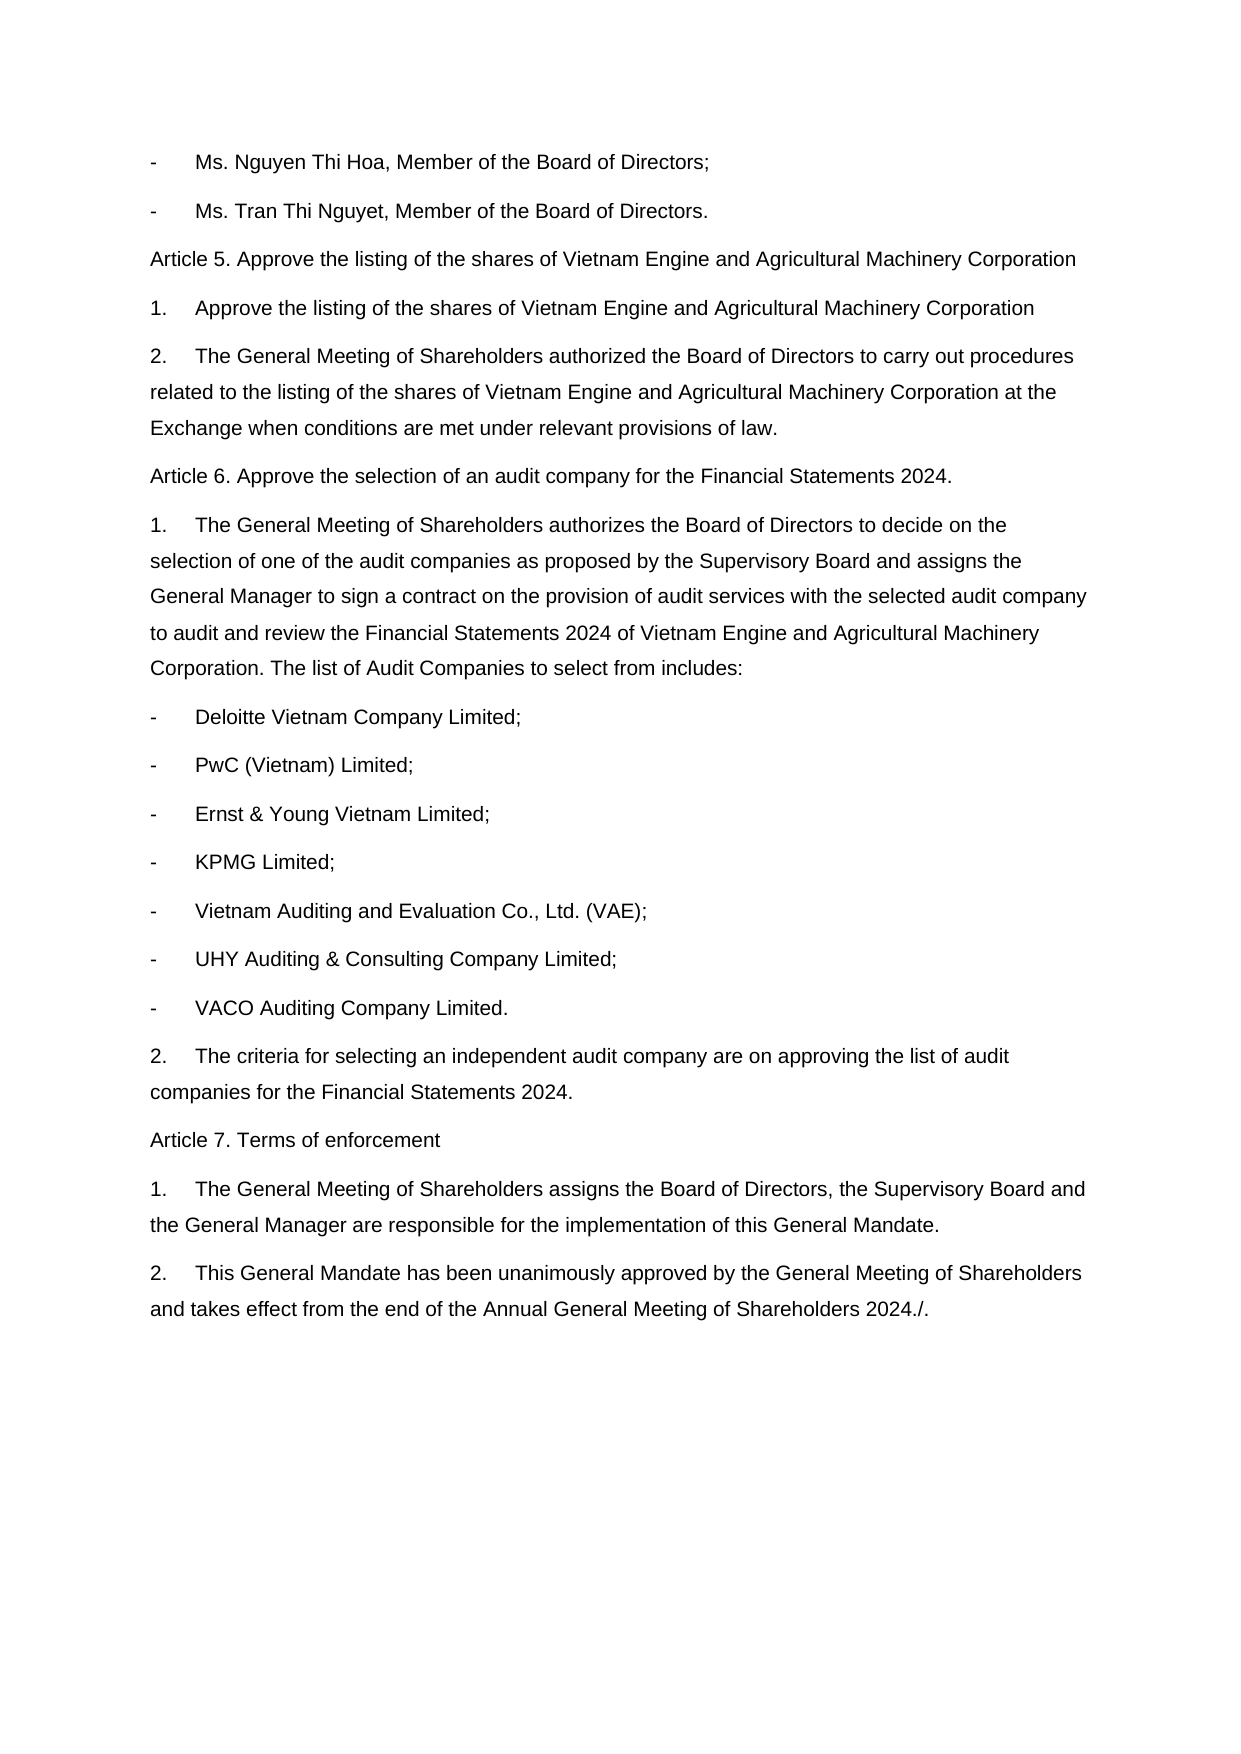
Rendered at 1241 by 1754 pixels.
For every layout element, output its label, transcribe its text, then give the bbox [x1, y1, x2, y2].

list This General Mandate has been unanimously approved by the General Meeting of Shareholders and takes effect from the end of the Annual General Meeting of Shareholders 2024./. [150, 1261, 1090, 1321]
list The General Meeting of Shareholders authorizes the Board of Directors to decide on the selection of one of the audit companies as proposed by the Supervisory Board and assigns the General Manager to sign a contract on the provision of audit services with the selected audit company to audit and review the Financial Statements 2024 of Vietnam Engine and Agricultural Machinery Corporation. The list of Audit Companies to select from includes: [150, 512, 1090, 680]
list Ms. Nguyen Thi Hoa, Member of the Board of Directors; [150, 150, 1090, 174]
list The General Meeting of Shareholders authorized the Board of Directors to carry out procedures related to the listing of the shares of Vietnam Engine and Agricultural Machinery Corporation at the Exchange when conditions are met under relevant provisions of law. [150, 344, 1090, 439]
list Vietnam Auditing and Evaluation Co., Ltd. (VAE); [150, 898, 1090, 922]
text ‎‎Article 6. Approve the selection of an audit company for the Financial Statements 2024. [150, 464, 1090, 488]
list The criteria for selecting an independent audit company are on approving the list of audit companies for the Financial Statements 2024. [150, 1044, 1090, 1104]
list The General Meeting of Shareholders assigns the Board of Directors, the Supervisory Board and the General Manager are responsible for the implementation of this General Mandate. [150, 1177, 1090, 1236]
list Ms. Tran Thi Nguyet, Member of the Board of Directors. [150, 198, 1090, 222]
list Ernst & Young Vietnam Limited; [150, 802, 1090, 826]
list VACO Auditing Company Limited. [150, 995, 1090, 1019]
list UHY Auditing & Consulting Company Limited; [150, 947, 1090, 971]
list PwC (Vietnam) Limited; [150, 753, 1090, 777]
list Deloitte Vietnam Company Limited; [150, 705, 1090, 729]
list KPMG Limited; [150, 850, 1090, 874]
text ‎‎Article 5. Approve the listing of the shares of Vietnam Engine and Agricultural Machinery Corporation [150, 247, 1090, 271]
list Approve the listing of the shares of Vietnam Engine and Agricultural Machinery Corporation [150, 295, 1090, 319]
text ‎‎Article 7. Terms of enforcement [150, 1128, 1090, 1152]
